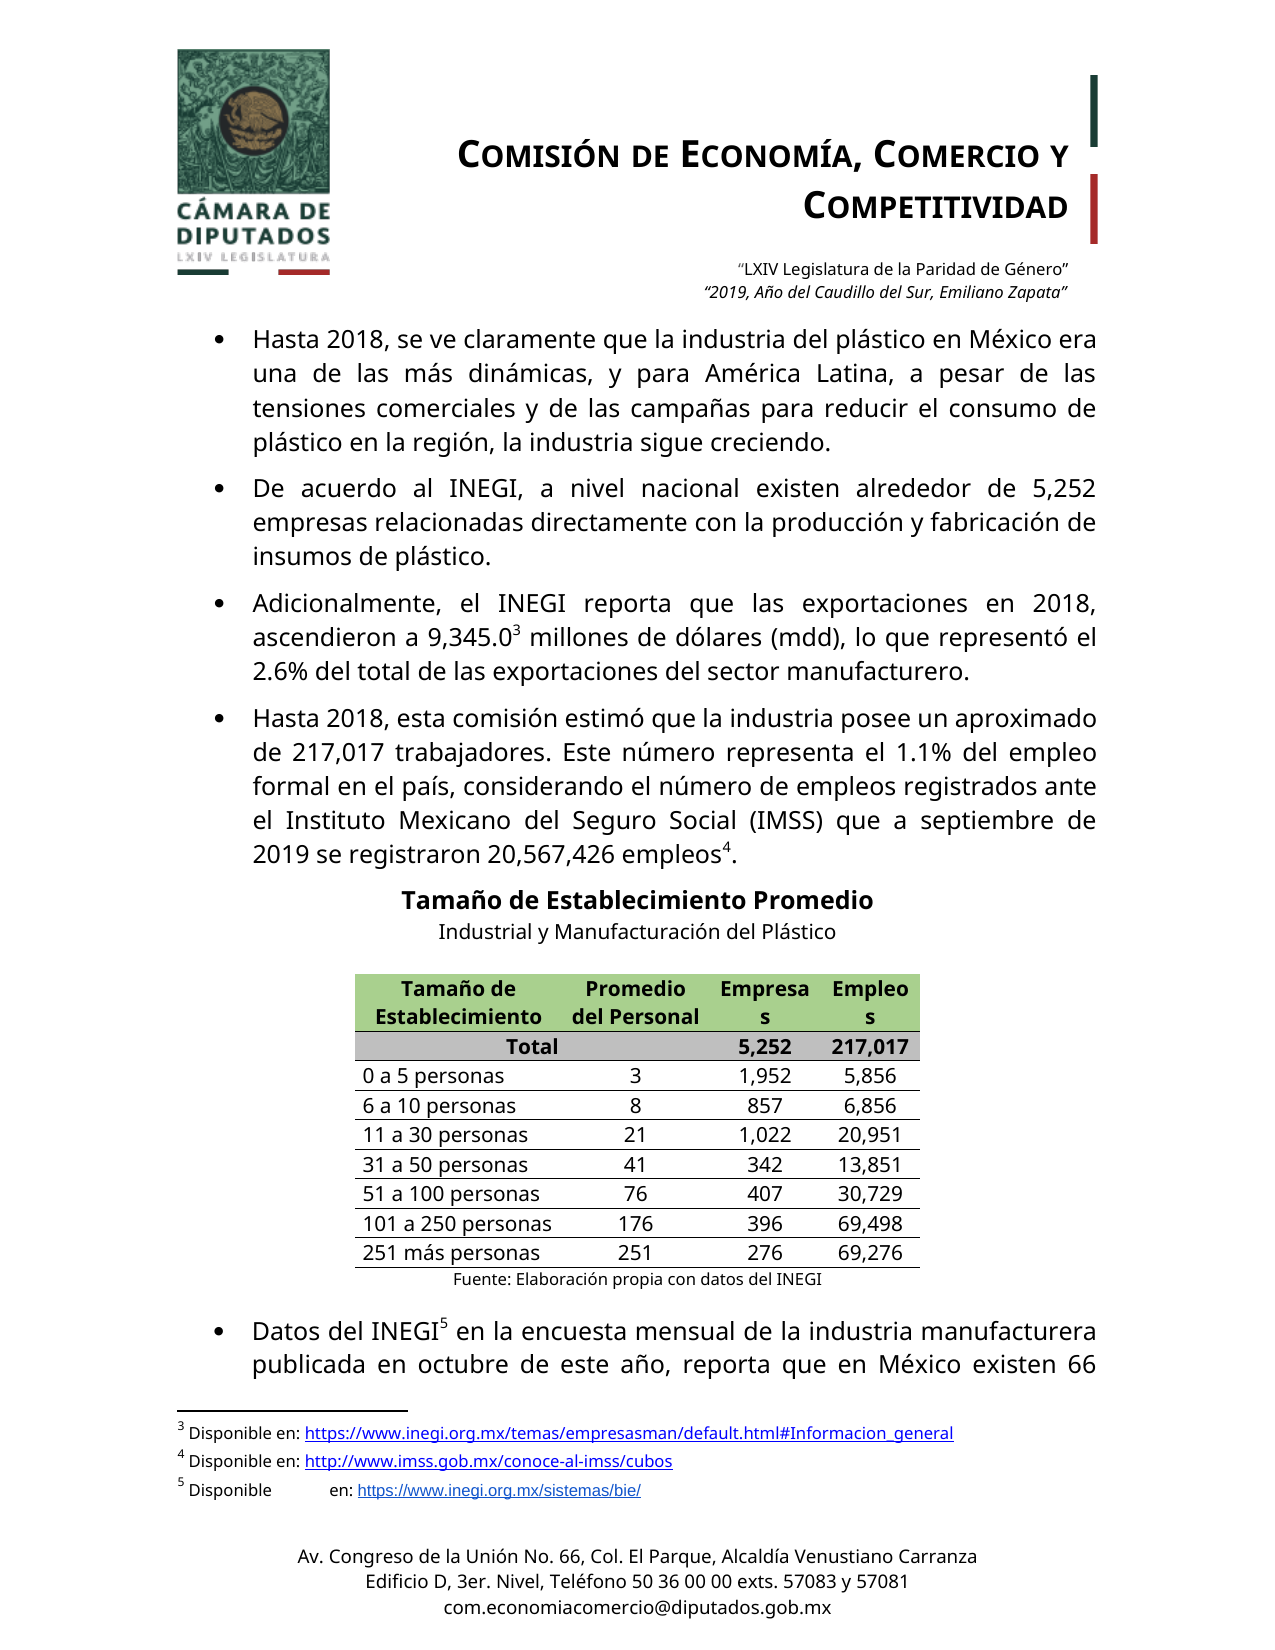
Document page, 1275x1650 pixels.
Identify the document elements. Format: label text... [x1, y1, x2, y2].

table_cell 69,276 [820, 1238, 920, 1267]
table_cell 5,252 [709, 1032, 820, 1060]
table_cell 276 [709, 1238, 820, 1267]
table_cell 20,951 [820, 1120, 920, 1149]
table_cell 8 [562, 1091, 709, 1119]
table_cell 396 [709, 1209, 820, 1237]
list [214, 1313, 1098, 1381]
table_cell 176 [562, 1209, 709, 1237]
table_cell 13,851 [820, 1150, 920, 1178]
table_header Promedio del Personal [562, 974, 709, 1031]
table_cell 69,498 [820, 1209, 920, 1237]
table_cell 31 a 50 personas [355, 1150, 562, 1178]
table_header Empleos [820, 974, 920, 1031]
table_cell 6,856 [820, 1091, 920, 1119]
table_cell 101 a 250 personas [355, 1209, 562, 1237]
text Tamaño de Establecimiento Promedio [177, 883, 1098, 917]
table_cell 51 a 100 personas [355, 1179, 562, 1208]
table_cell Total [355, 1032, 709, 1060]
table_cell 21 [562, 1120, 709, 1149]
table_cell 30,729 [820, 1179, 920, 1208]
table_cell 251 más personas [355, 1238, 562, 1267]
text Fuente: Elaboración propia con datos del INEGI [177, 1268, 1098, 1290]
table_cell 41 [562, 1150, 709, 1178]
table_cell 1,022 [709, 1120, 820, 1149]
table_header Tamaño de Establecimiento [355, 974, 562, 1031]
table_cell 3 [562, 1061, 709, 1090]
table_cell 407 [709, 1179, 820, 1208]
table_header Empresas [709, 974, 820, 1031]
table_cell 251 [562, 1238, 709, 1267]
table_cell 11 a 30 personas [355, 1120, 562, 1149]
table_cell 342 [709, 1150, 820, 1178]
list Hasta 2018, esta comisión estimó que la industria posee un aproximado de 217,017 trabajadores. Este número representa el 1.1% del empleo formal en el país, considerando el número de empleos registrados ante el Instituto Mexicano del Seguro Social (IMSS) que a septiembre de 2019 se registraron 20,567,426 empleos. [215, 700, 1098, 871]
list Adicionalmente, el INEGI reporta que las exportaciones en 2018, ascendieron a 9,345.0 millones de dólares (mdd), lo que representó el 2.6% del total de las exportaciones del sector manufacturero. [215, 586, 1098, 688]
table_cell 1,952 [709, 1061, 820, 1090]
table_cell 6 a 10 personas [355, 1091, 562, 1119]
list De acuerdo al INEGI, a nivel nacional existen alrededor de 5,252 empresas relacionadas directamente con la producción y fabricación de insumos de plástico. [215, 471, 1098, 573]
table_cell 5,856 [820, 1061, 920, 1090]
list Hasta 2018, se ve claramente que la industria del plástico en México era una de las más dinámicas, y para América Latina, a pesar de las tensiones comerciales y de las campañas para reducir el consumo de plástico en la región, la industria sigue creciendo. [215, 322, 1098, 458]
table_cell 0 a 5 personas [355, 1061, 562, 1090]
table_cell 857 [709, 1091, 820, 1119]
text Industrial y Manufacturación del Plástico [177, 917, 1098, 946]
table_cell 217,017 [820, 1032, 920, 1060]
table_cell 76 [562, 1179, 709, 1208]
